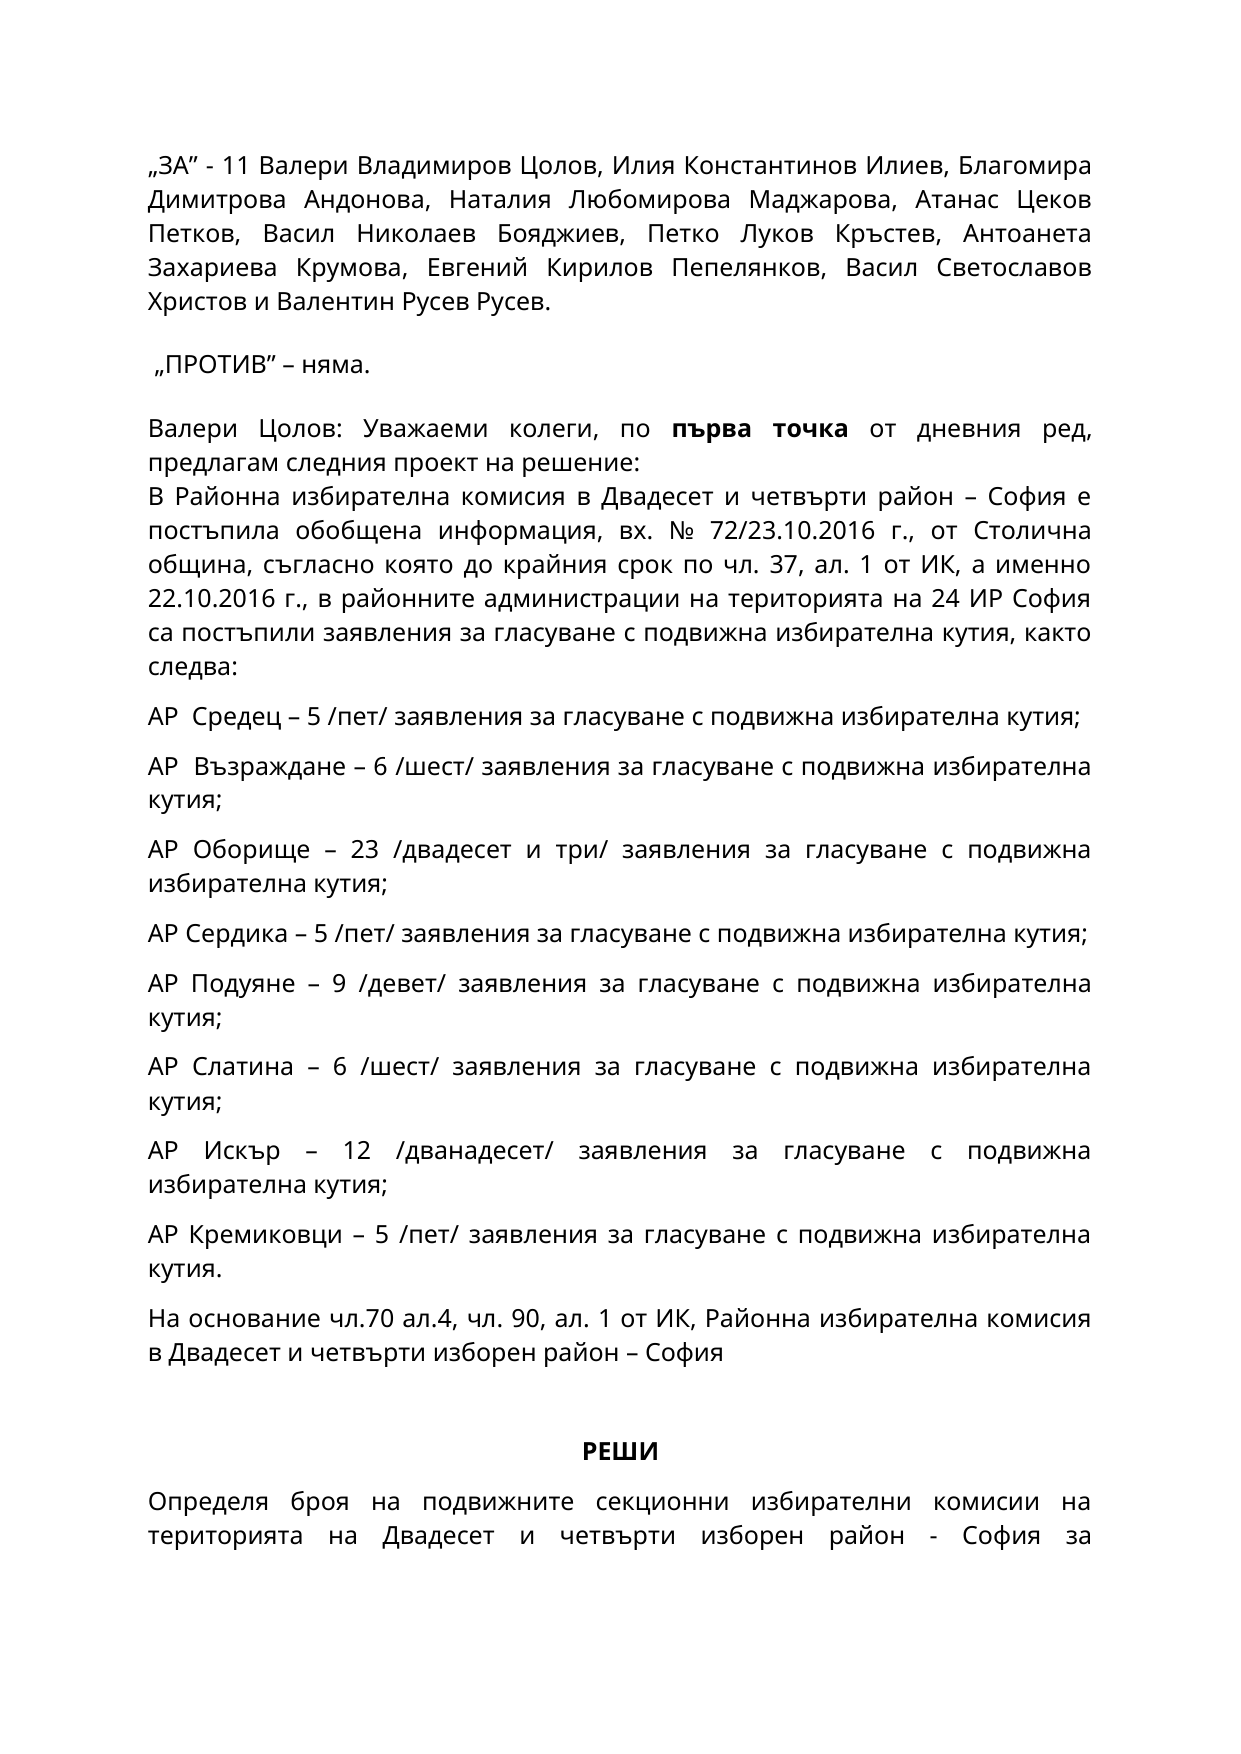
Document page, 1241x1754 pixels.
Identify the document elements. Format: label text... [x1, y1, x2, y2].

text „ЗА” - 11 Валери Владимиров Цолов, Илия Константинов Илиев, Благомира Димитрова Андонова, Наталия Любомирова Маджарова, Атанас Цеков Петков, Васил Николаев Бояджиев, Петко Луков Кръстев, Антоанета Захариева Крумова, Евгений Кирилов Пепелянков, Васил Светославов Христов и Валентин Русев Русев. [148, 148, 1093, 318]
text АР Слатина – 6 /шест/ заявления за гласуване с подвижна избирателна кутия; [148, 1049, 1093, 1117]
text АР Средец – 5 /пет/ заявления за гласуване с подвижна избирателна кутия; [148, 698, 1093, 732]
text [148, 1483, 1093, 1552]
text АР Възраждане – 6 /шест/ заявления за гласуване с подвижна избирателна кутия; [148, 748, 1093, 816]
text РЕШИ [148, 1434, 1093, 1468]
text АР Кремиковци – 5 /пет/ заявления за гласуване с подвижна избирателна кутия. [148, 1217, 1093, 1285]
text АР Сердика – 5 /пет/ заявления за гласуване с подвижна избирателна кутия; [148, 916, 1093, 950]
text АР Искър – 12 /дванадесет/ заявления за гласуване с подвижна избирателна кутия; [148, 1133, 1093, 1201]
text На основание чл.70 ал.4, чл. 90, ал. 1 от ИК, Районна избирателна комисия в Двадесет и четвърти изборен район – София [148, 1300, 1093, 1368]
text АР Оборище – 23 /двадесет и три/ заявления за гласуване с подвижна избирателна кутия; [148, 832, 1093, 900]
text В Районна избирателна комисия в Двадесет и четвърти район – София е постъпила обобщена информация, вх. № 72/23.10.2016 г., от Столична община, съгласно която до крайния срок по чл. 37, ал. 1 от ИК, а именно 22.10.2016 г., в районните администрации на територията на 24 ИР София са постъпили заявления за гласуване с подвижна избирателна кутия, както следва: [148, 478, 1093, 683]
text „ПРОТИВ” – няма. [148, 347, 1093, 381]
text Валери Цолов: Уважаеми колеги, по първа точка от дневния ред, предлагам следния проект на решение: [148, 410, 1093, 478]
text АР Подуяне – 9 /девет/ заявления за гласуване с подвижна избирателна кутия; [148, 965, 1093, 1033]
